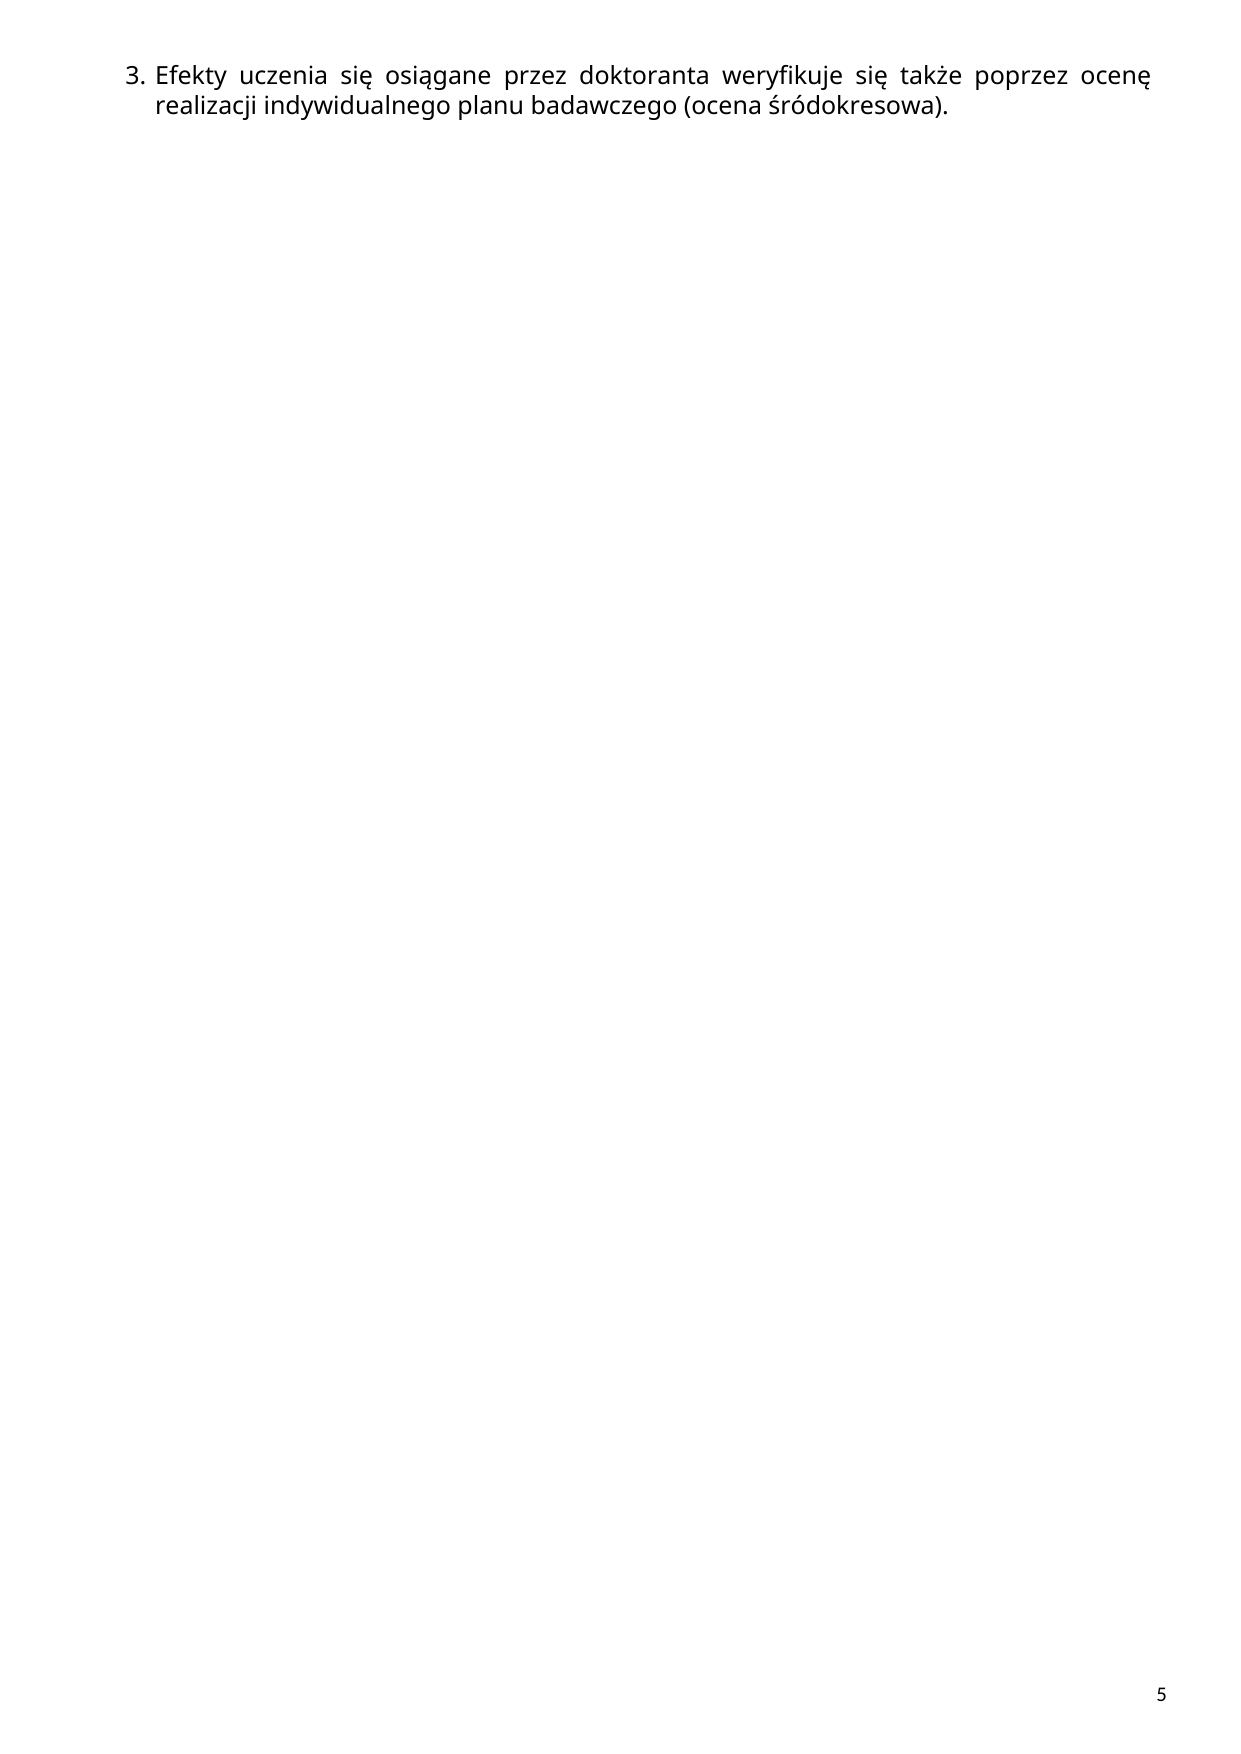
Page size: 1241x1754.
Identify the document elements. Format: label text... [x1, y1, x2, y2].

list Efekty uczenia się osiągane przez doktoranta weryfikuje się także poprzez ocenę realizacji indywidualnego planu badawczego (ocena śródokresowa). [125, 59, 1152, 122]
